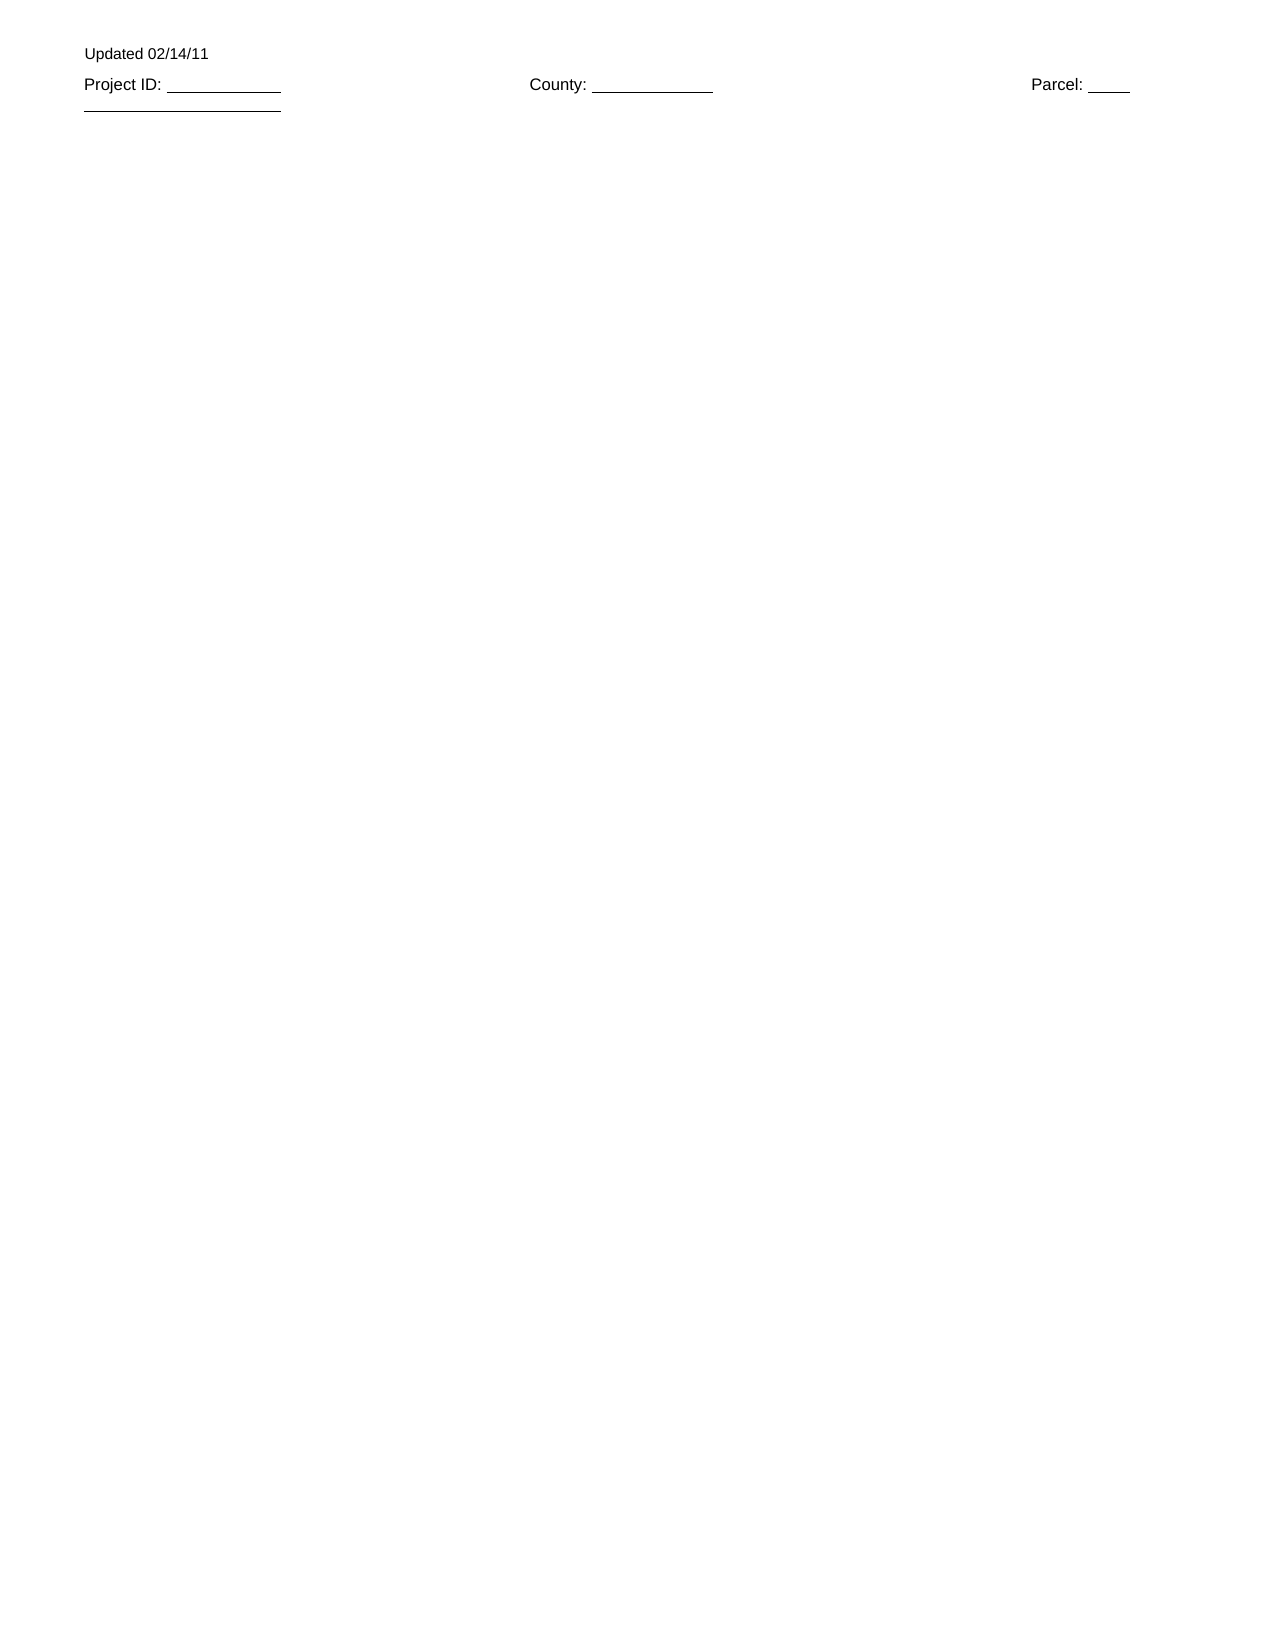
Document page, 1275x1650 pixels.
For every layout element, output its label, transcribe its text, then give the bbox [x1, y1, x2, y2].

text Project ID: County: Parcel: [84, 75, 1200, 113]
